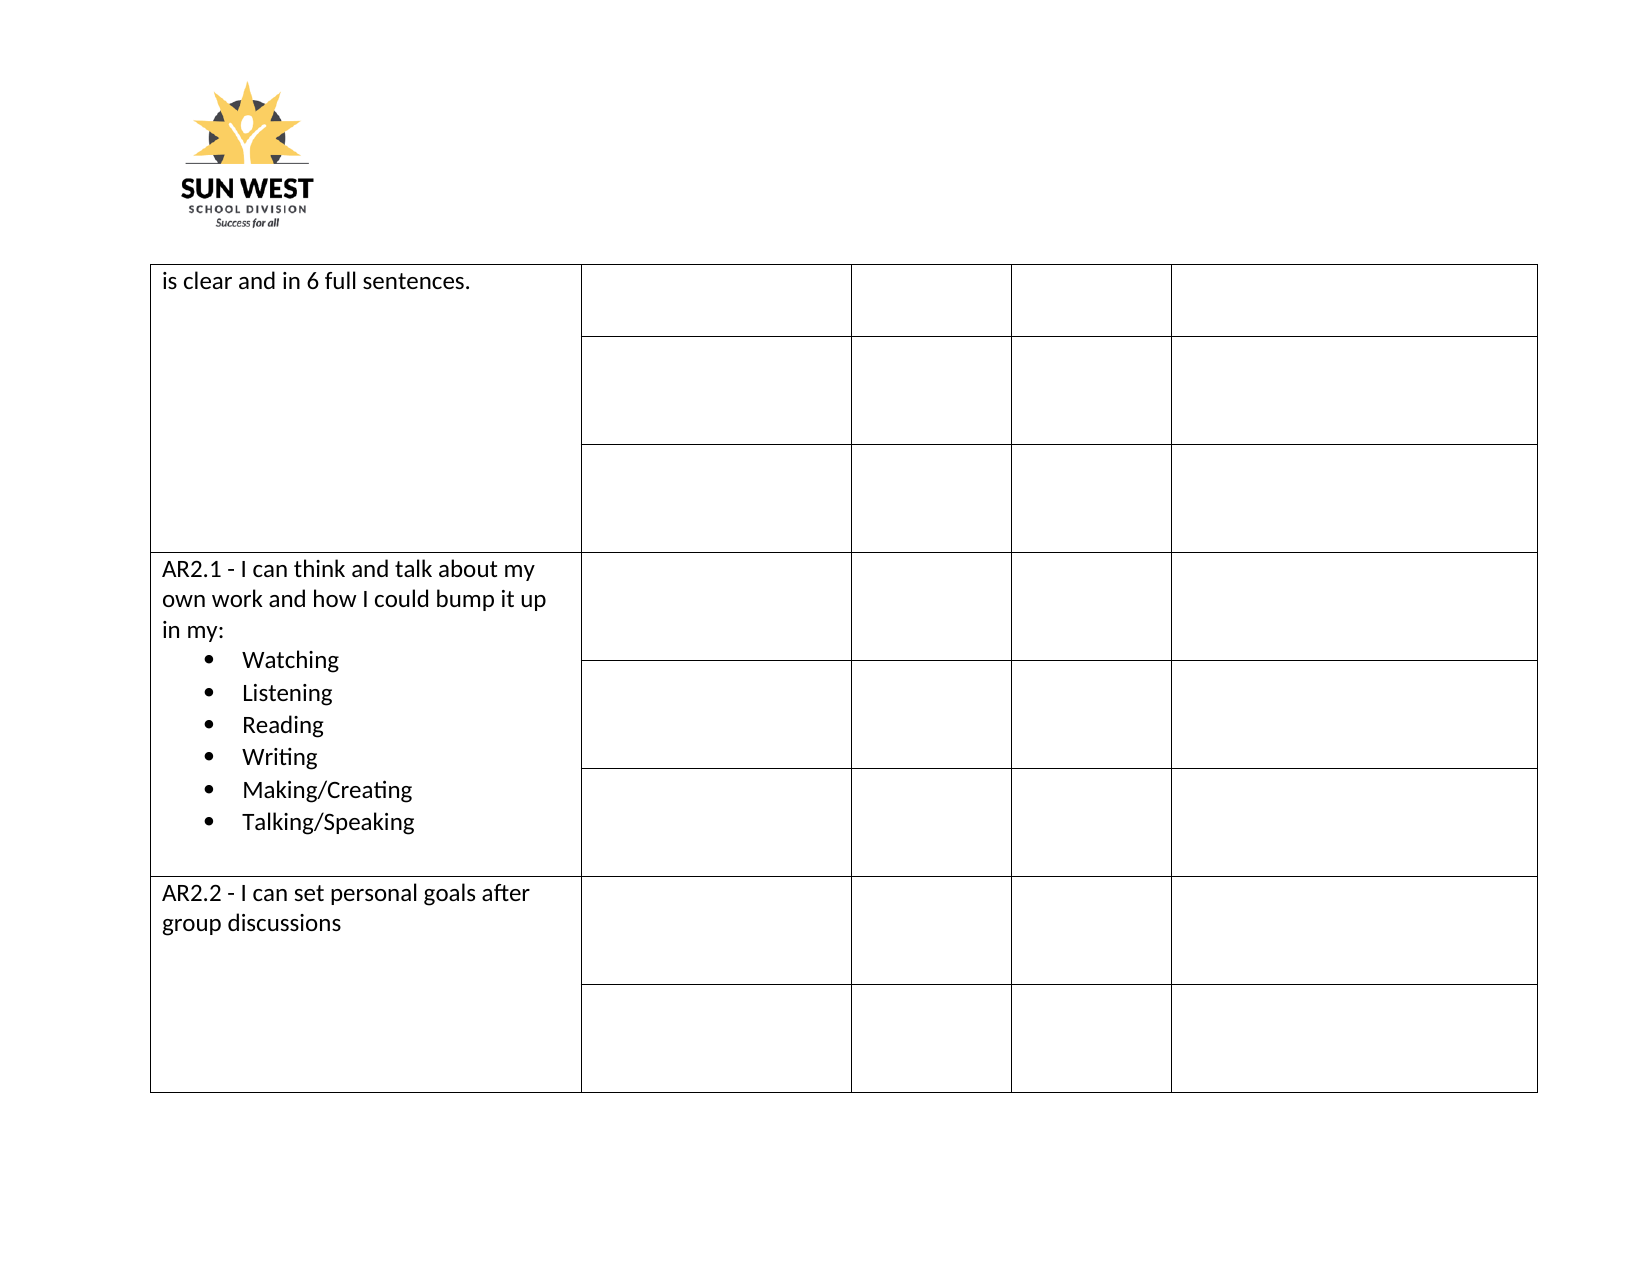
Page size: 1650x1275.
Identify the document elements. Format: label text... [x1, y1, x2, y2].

table_cell [1172, 445, 1537, 552]
table_cell [852, 769, 1011, 876]
table_cell [582, 265, 851, 336]
picture [150, 75, 326, 236]
table_cell [852, 553, 1011, 660]
table_cell [852, 265, 1011, 336]
table_cell [1172, 877, 1537, 984]
table_cell [852, 661, 1011, 768]
table_cell [1012, 553, 1171, 660]
table_cell [582, 877, 851, 984]
table_cell [1012, 445, 1171, 552]
table_cell [582, 445, 851, 552]
table_cell [582, 337, 851, 444]
table_cell [582, 661, 851, 768]
table_cell [1172, 985, 1537, 1092]
table_cell [582, 769, 851, 876]
table_cell [582, 985, 851, 1092]
table_cell CC2.4 - I can write in different ways that is clear and in 6 full sentences. [151, 265, 581, 552]
table_cell AR2.1 - I can think and talk about my own work and how I could bump it up in my: Watching Listening Reading Writing Making/Creating Talking/Speaking [151, 553, 581, 876]
table_cell [1172, 553, 1537, 660]
table_cell [852, 337, 1011, 444]
table_cell [852, 445, 1011, 552]
table_cell [852, 877, 1011, 984]
table_cell [852, 985, 1011, 1092]
table_cell [1172, 265, 1537, 336]
table_cell [1012, 985, 1171, 1092]
table_cell [1012, 337, 1171, 444]
table_cell AR2.2 - I can set personal goals after group discussions [151, 877, 581, 1092]
table_cell [1012, 661, 1171, 768]
table_cell [1172, 769, 1537, 876]
table_cell [582, 553, 851, 660]
table_cell [1012, 877, 1171, 984]
table_cell [1172, 337, 1537, 444]
table_cell [1012, 769, 1171, 876]
table_cell [1172, 661, 1537, 768]
table_cell [1012, 265, 1171, 336]
